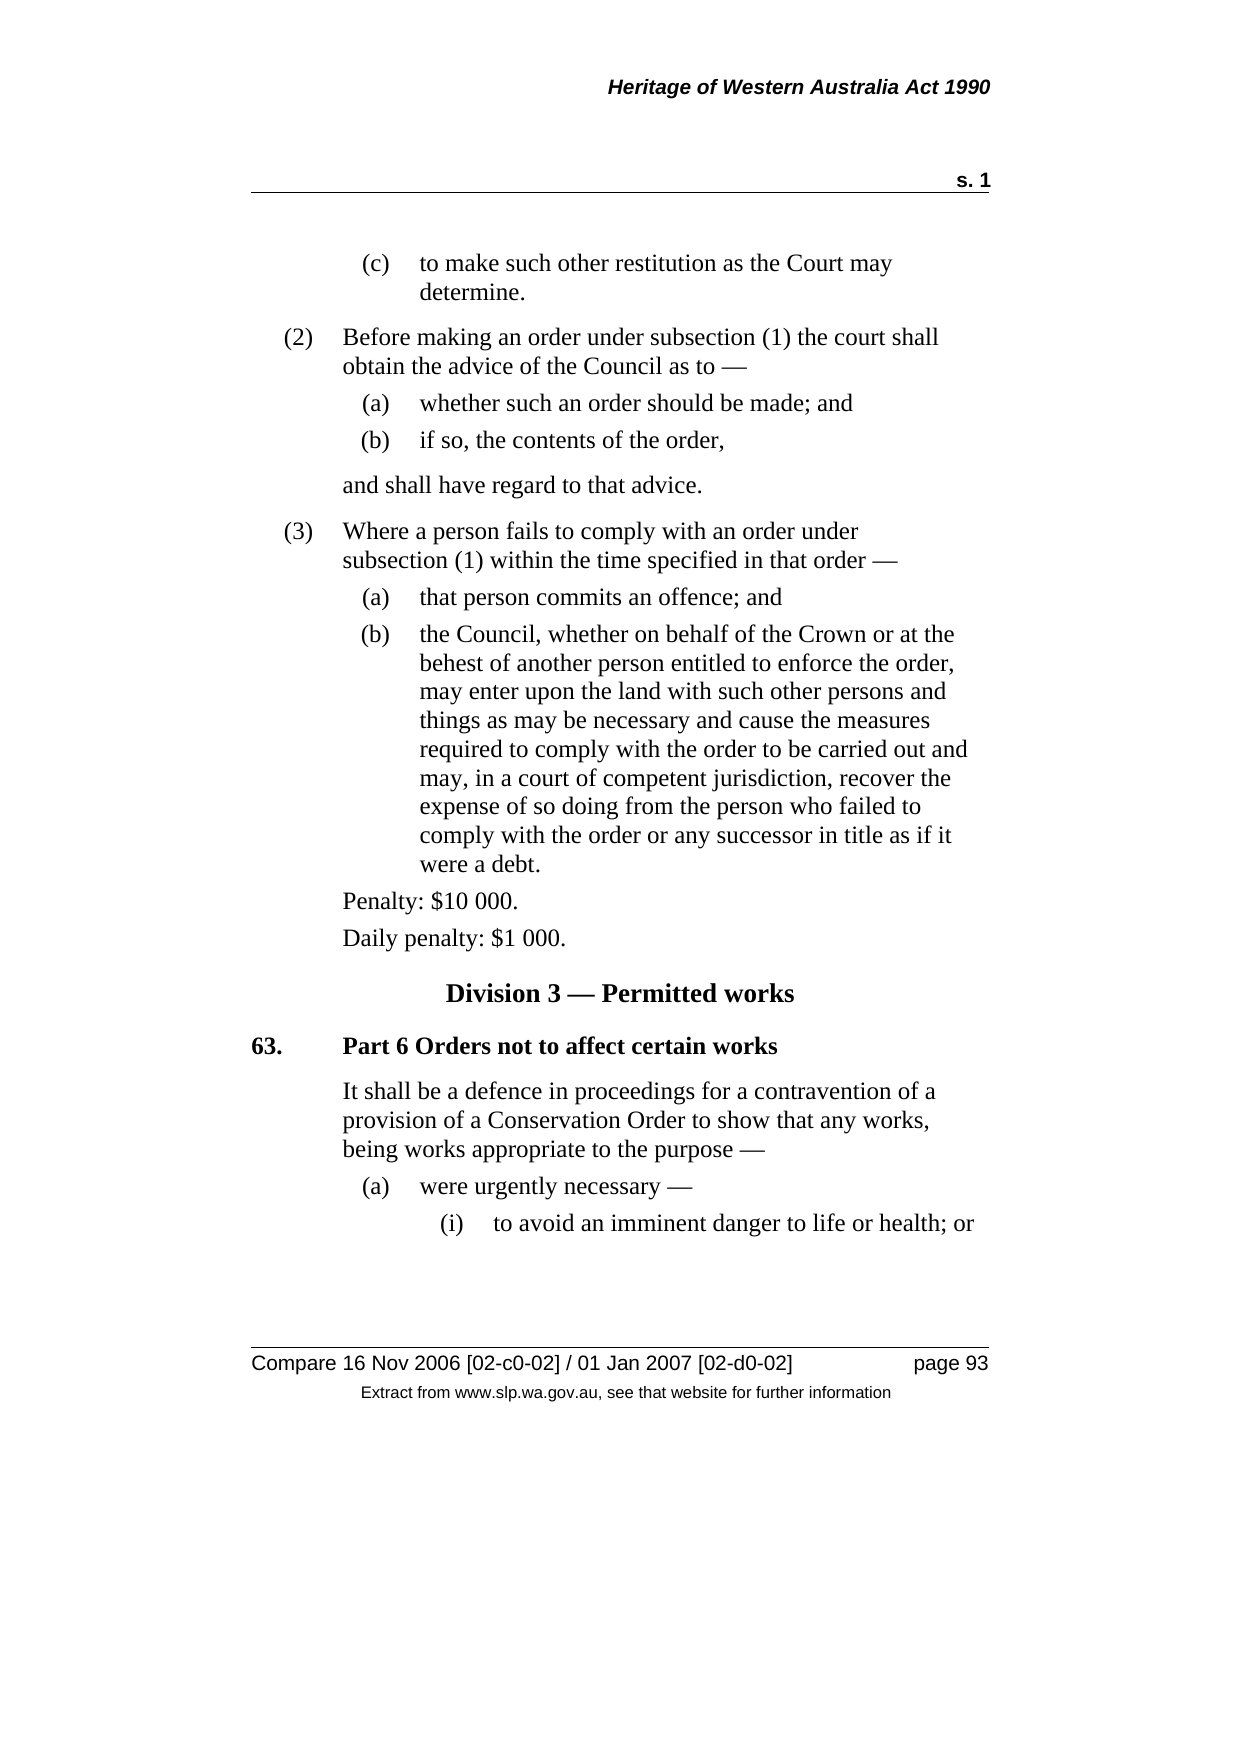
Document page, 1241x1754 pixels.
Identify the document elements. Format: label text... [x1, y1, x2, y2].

text (a) that person commits an offence; and [251, 582, 989, 611]
text It shall be a defence in proceedings for a contravention of a provision of a Conservation Order to show that any works, being works appropriate to the purpose — [251, 1076, 989, 1162]
text Penalty: $10 000. [251, 886, 989, 915]
text (2) Before making an order under subsection (1) the court shall obtain the advice of the Council as to — [251, 322, 989, 380]
text (c) to make such other restitution as the Court may determine. [251, 248, 989, 306]
text (b) if so, the contents of the order, [251, 425, 989, 454]
subtitle 63. Part 6 Orders not to affect certain works [251, 1031, 989, 1059]
subtitle Division 3 — Permitted works [251, 977, 989, 1008]
text (i) to avoid an imminent danger to life or health; or [251, 1208, 989, 1237]
text (b) the Council, whether on behalf of the Crown or at the behest of another person entitled to enforce the order, may enter upon the land with such other persons and things as may be necessary and cause the measures required to comply with the order to be carried out and may, in a court of competent jurisdiction, recover the expense of so doing from the person who failed to comply with the order or any successor in title as if it were a debt. [251, 619, 989, 878]
text (a) were urgently necessary — [251, 1171, 989, 1199]
text (a) whether such an order should be made; and [251, 388, 989, 417]
text and shall have regard to that advice. [251, 471, 989, 499]
text Daily penalty: $1 000. [251, 923, 989, 952]
text (3) Where a person fails to comply with an order under subsection (1) within the time specified in that order — [251, 516, 989, 573]
